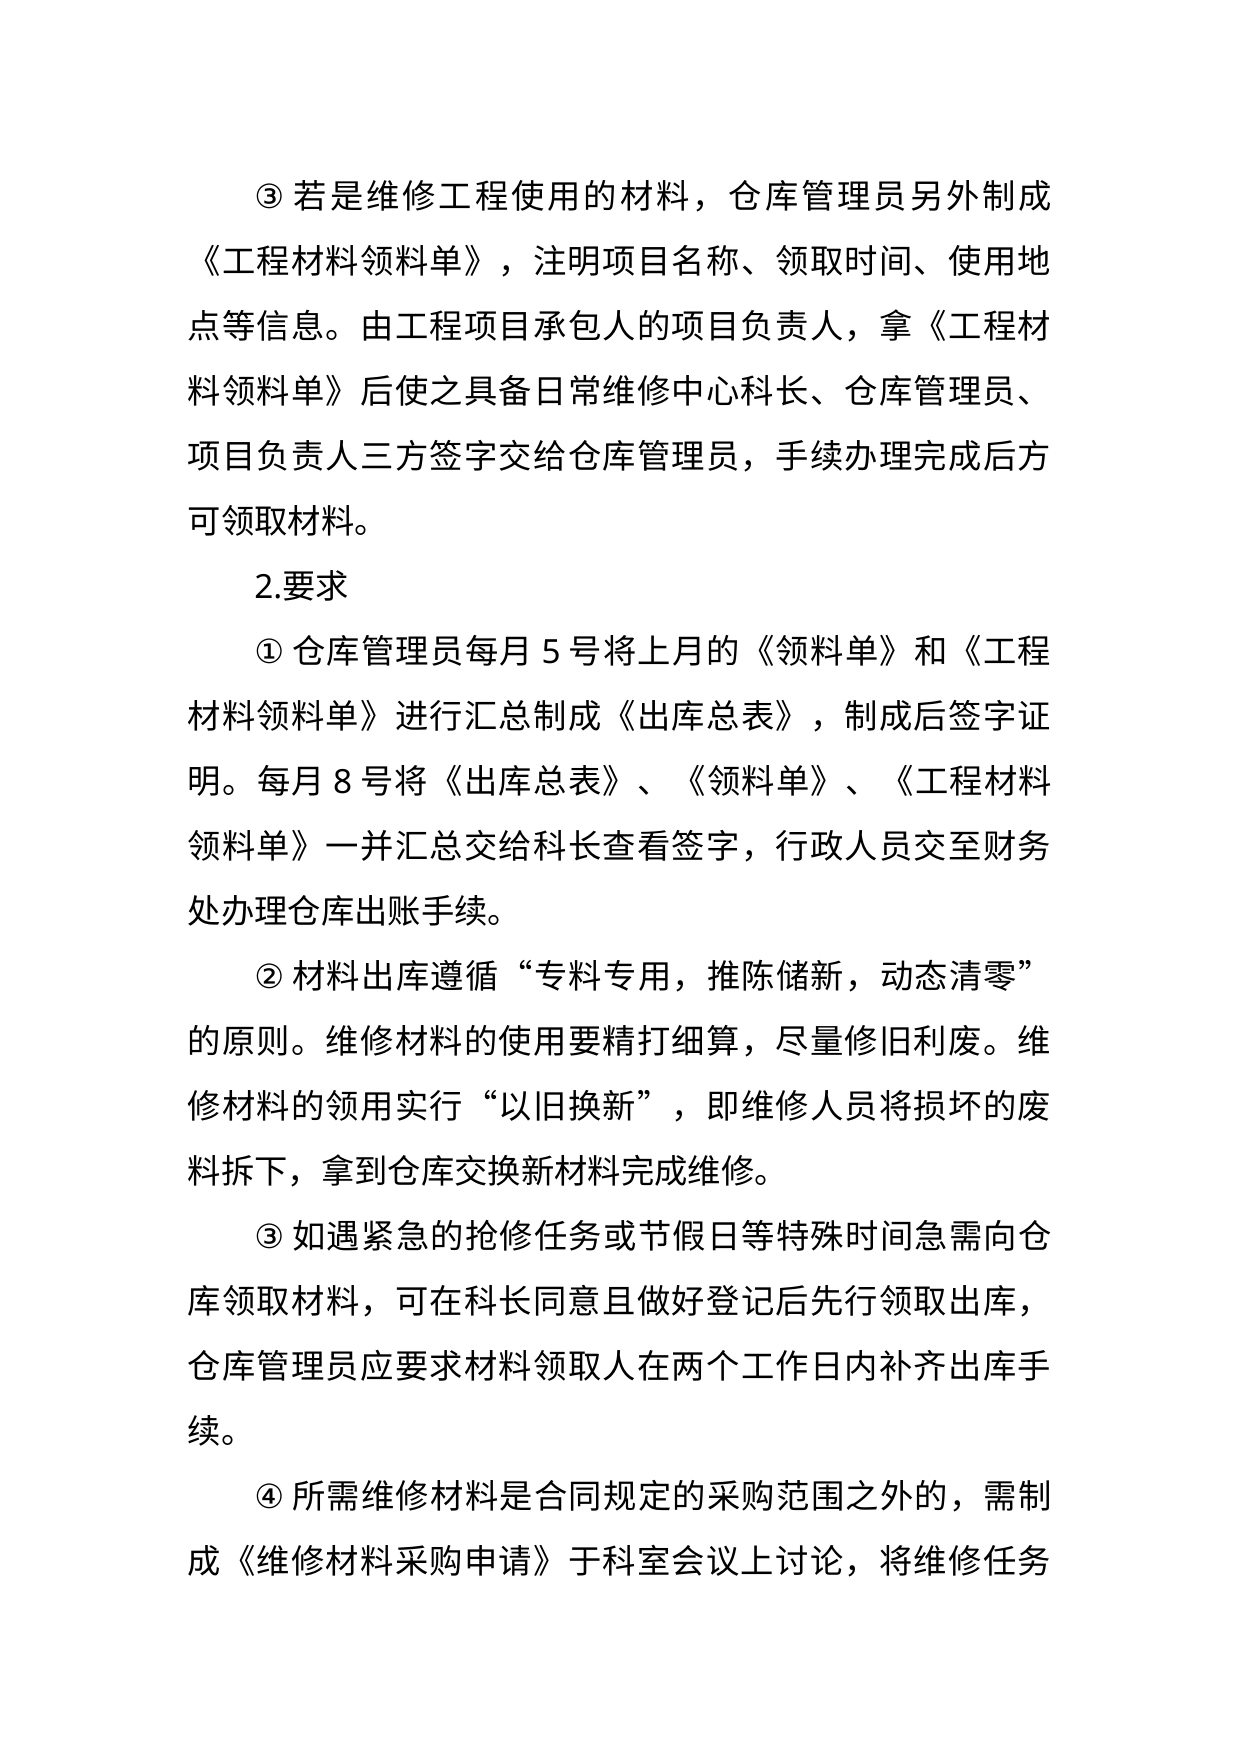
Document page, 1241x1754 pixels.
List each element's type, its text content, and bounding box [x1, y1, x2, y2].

text ②材料出库遵循“专料专用，推陈储新，动态清零”的原则。维修材料的使用要精打细算，尽量修旧利废。维修材料的领用实行“以旧换新”，即维修人员将损坏的废料拆下，拿到仓库交换新材料完成维修。 [187, 942, 1053, 1202]
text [187, 1462, 1053, 1592]
text ①仓库管理员每月5号将上月的《领料单》和《工程材料领料单》进行汇总制成《出库总表》，制成后签字证明。每月8号将《出库总表》、《领料单》、《工程材料领料单》一并汇总交给科长查看签字，行政人员交至财务处办理仓库出账手续。 [187, 617, 1053, 942]
text ③如遇紧急的抢修任务或节假日等特殊时间急需向仓库领取材料，可在科长同意且做好登记后先行领取出库，仓库管理员应要求材料领取人在两个工作日内补齐出库手续。 [187, 1202, 1053, 1462]
text ③若是维修工程使用的材料，仓库管理员另外制成《工程材料领料单》，注明项目名称、领取时间、使用地点等信息。由工程项目承包人的项目负责人，拿《工程材料领料单》后使之具备日常维修中心科长、仓库管理员、项目负责人三方签字交给仓库管理员，手续办理完成后方可领取材料。 [187, 162, 1053, 552]
text 2.要求 [187, 552, 1053, 617]
